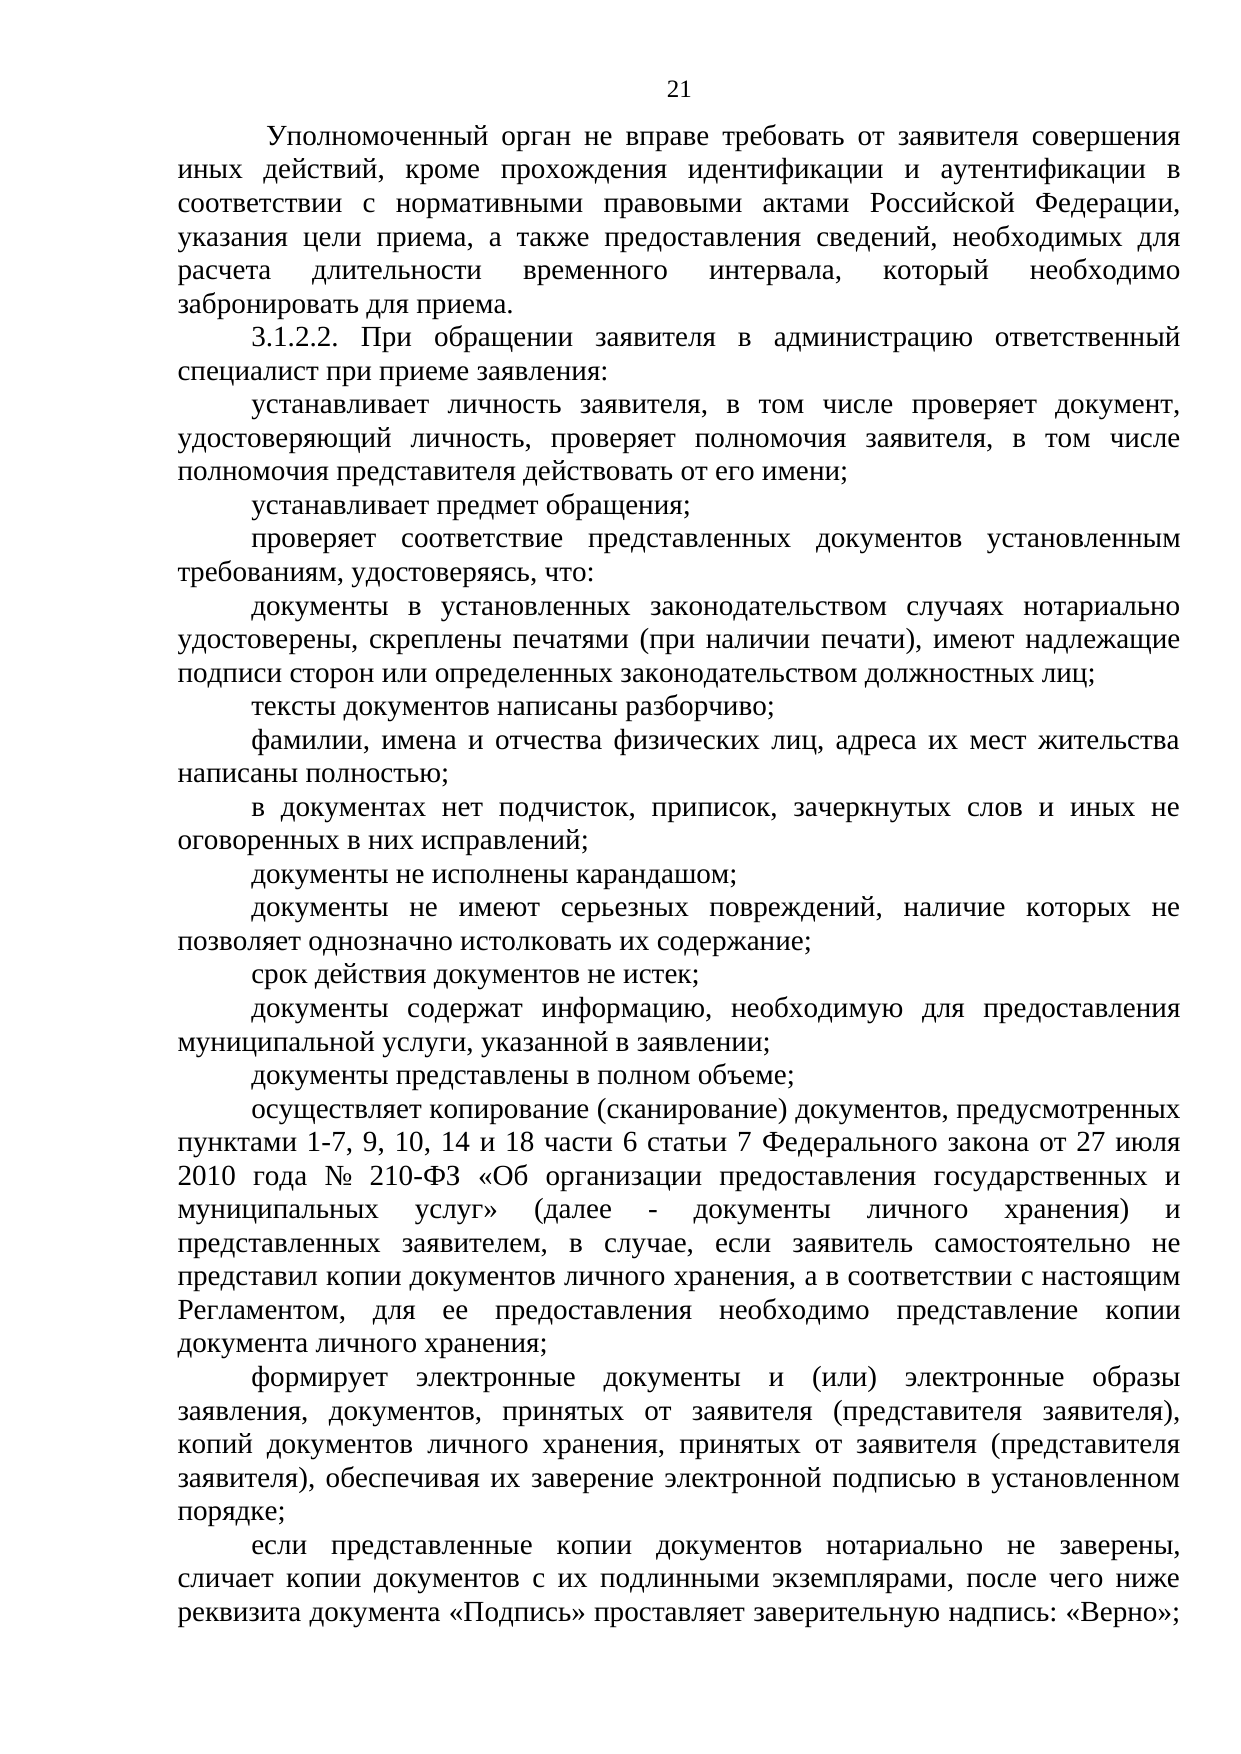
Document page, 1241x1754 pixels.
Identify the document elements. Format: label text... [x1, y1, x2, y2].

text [177, 1527, 1181, 1627]
text устанавливает личность заявителя, в том числе проверяет документ, удостоверяющий личность, проверяет полномочия заявителя, в том числе полномочия представителя действовать от его имени; [177, 386, 1181, 487]
text документы представлены в полном объеме; [177, 1057, 1181, 1091]
text тексты документов написаны разборчиво; [177, 688, 1181, 722]
text документы не исполнены карандашом; [177, 856, 1181, 889]
text Уполномоченный орган не вправе требовать от заявителя совершения иных действий, кроме прохождения идентификации и аутентификации в соответствии с нормативными правовыми актами Российской Федерации, указания цели приема, а также предоставления сведений, необходимых для расчета длительности временного интервала, который необходимо забронировать для приема. [177, 118, 1181, 319]
text документы в установленных законодательством случаях нотариально удостоверены, скреплены печатями (при наличии печати), имеют надлежащие подписи сторон или определенных законодательством должностных лиц; [177, 588, 1181, 688]
text осуществляет копирование (сканирование) документов, предусмотренных пунктами 1-7, 9, 10, 14 и 18 части 6 статьи 7 Федерального закона от 27 июля 2010 года № 210-ФЗ «Об организации предоставления государственных и муниципальных услуг» (далее - документы личного хранения) и представленных заявителем, в случае, если заявитель самостоятельно не представил копии документов личного хранения, а в соответствии с настоящим Регламентом, для ее предоставления необходимо представление копии документа личного хранения; [177, 1091, 1181, 1359]
text формирует электронные документы и (или) электронные образы заявления, документов, принятых от заявителя (представителя заявителя), копий документов личного хранения, принятых от заявителя (представителя заявителя), обеспечивая их заверение электронной подписью в установленном порядке; [177, 1359, 1181, 1527]
text фамилии, имена и отчества физических лиц, адреса их мест жительства написаны полностью; [177, 722, 1181, 789]
text документы не имеют серьезных повреждений, наличие которых не позволяет однозначно истолковать их содержание; [177, 889, 1181, 957]
text в документах нет подчисток, приписок, зачеркнутых слов и иных не оговоренных в них исправлений; [177, 789, 1181, 856]
text 3.1.2.2. При обращении заявителя в администрацию ответственный специалист при приеме заявления: [177, 319, 1181, 386]
text устанавливает предмет обращения; [177, 487, 1181, 521]
text срок действия документов не истек; [177, 957, 1181, 990]
text проверяет соответствие представленных документов установленным требованиям, удостоверяясь, что: [177, 521, 1181, 588]
text документы содержат информацию, необходимую для предоставления муниципальной услуги, указанной в заявлении; [177, 990, 1181, 1057]
